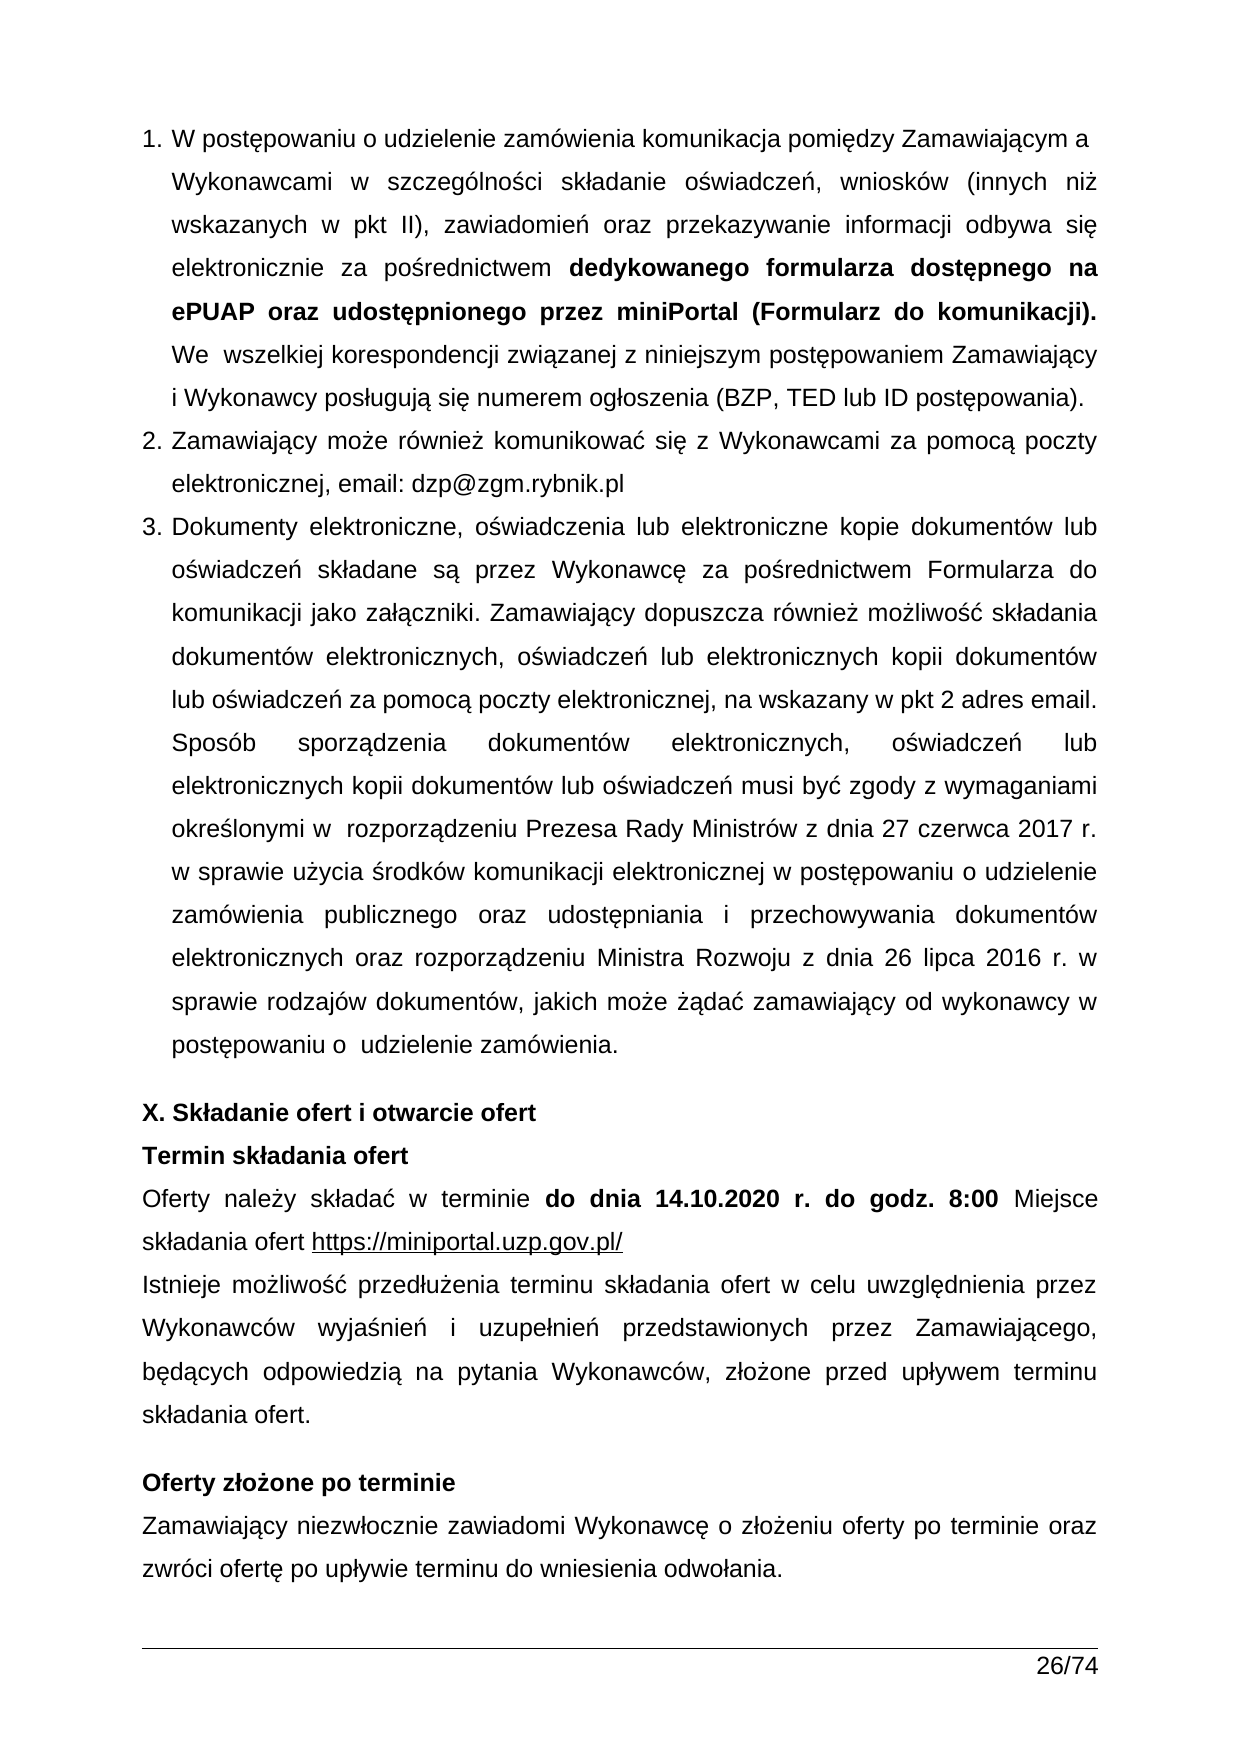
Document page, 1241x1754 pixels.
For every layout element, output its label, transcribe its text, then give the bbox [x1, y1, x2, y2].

text Oferty złożone po terminie [142, 1468, 1098, 1497]
list Dokumenty elektroniczne, oświadczenia lub elektroniczne kopie dokumentów lub oświadczeń składane są przez Wykonawcę za pośrednictwem Formularza do komunikacji jako załączniki. Zamawiający dopuszcza również możliwość składania dokumentów elektronicznych, oświadczeń lub elektronicznych kopii dokumentów lub oświadczeń za pomocą poczty elektronicznej, na wskazany w pkt 2 adres email. [142, 512, 1098, 713]
text Oferty należy składać w terminie do dnia 14.10.2020 r. do godz. 8:00 Miejsce składania ofert https://miniportal.uzp.gov.pl/ [142, 1184, 1098, 1256]
text X. Składanie ofert i otwarcie ofert [142, 1098, 1084, 1127]
list Zamawiający może również komunikować się z Wykonawcami za pomocą poczty elektronicznej, email: dzp@zgm.rybnik.pl [142, 426, 1098, 498]
list W postępowaniu o udzielenie zamówienia komunikacja pomiędzy Zamawiającym a Wykonawcami w szczególności składanie oświadczeń, wniosków (innych niż wskazanych w pkt II), zawiadomień oraz przekazywanie informacji odbywa się elektronicznie za pośrednictwem dedykowanego formularza dostępnego na ePUAP oraz udostępnionego przez miniPortal (Formularz do komunikacji). We wszelkiej korespondencji związanej z niniejszym postępowaniem Zamawiający i Wykonawcy posługują się numerem ogłoszenia (BZP, TED lub ID postępowania). [142, 124, 1098, 412]
text Termin składania ofert [142, 1141, 1098, 1170]
text Istnieje możliwość przedłużenia terminu składania ofert w celu uwzględnienia przez Wykonawców wyjaśnień i uzupełnień przedstawionych przez Zamawiającego, będących odpowiedzią na pytania Wykonawców, złożone przed upływem terminu składania ofert. [142, 1270, 1098, 1428]
text Zamawiający niezwłocznie zawiadomi Wykonawcę o złożeniu oferty po terminie oraz zwróci ofertę po upływie terminu do wniesienia odwołania. [142, 1511, 1098, 1583]
text Sposób sporządzenia dokumentów elektronicznych, oświadczeń lub elektronicznych kopii dokumentów lub oświadczeń musi być zgody z wymaganiami określonymi w rozporządzeniu Prezesa Rady Ministrów z dnia 27 czerwca 2017 r. w sprawie użycia środków komunikacji elektronicznej w postępowaniu o udzielenie zamówienia publicznego oraz udostępniania i przechowywania dokumentów elektronicznych oraz rozporządzeniu Ministra Rozwoju z dnia 26 lipca 2016 r. w sprawie rodzajów dokumentów, jakich może żądać zamawiający od wykonawcy w postępowaniu o udzielenie zamówienia. [171, 728, 1098, 1058]
